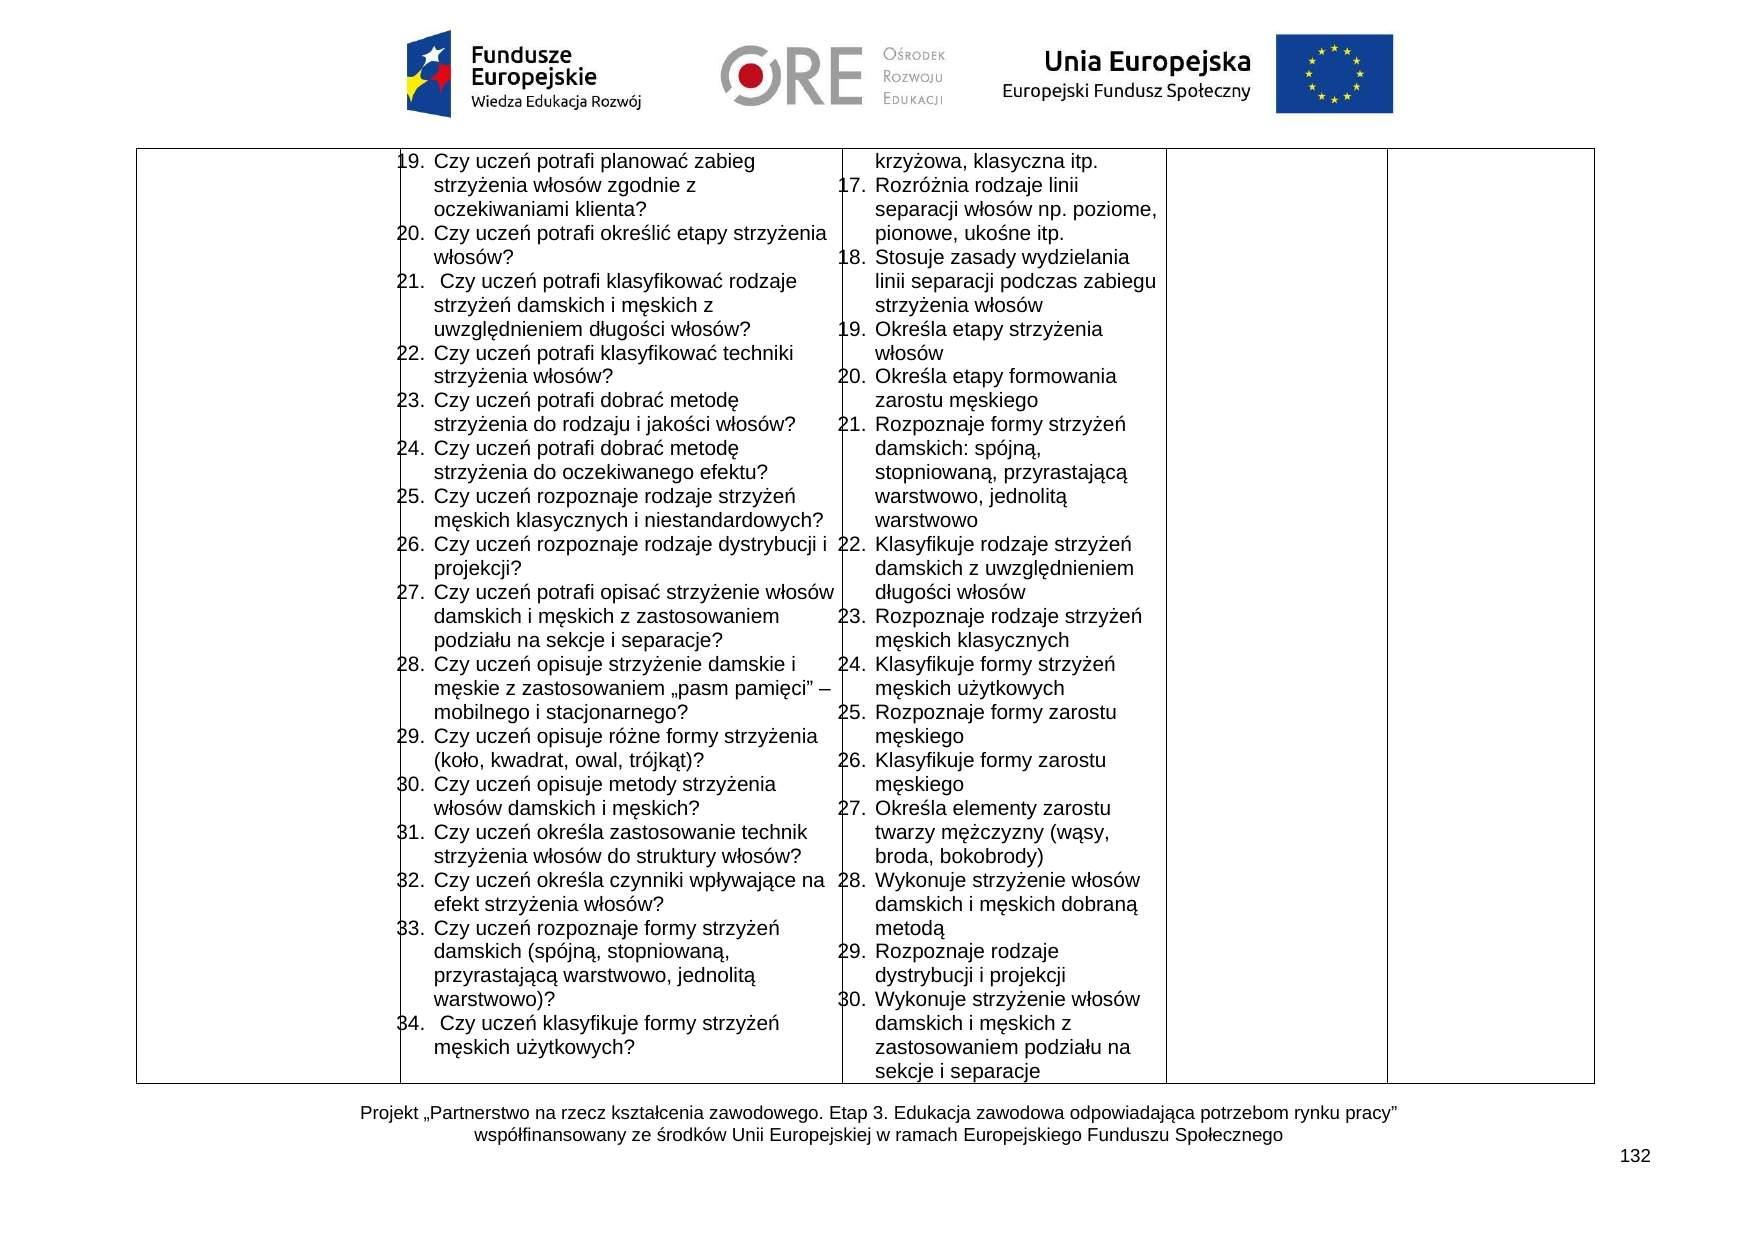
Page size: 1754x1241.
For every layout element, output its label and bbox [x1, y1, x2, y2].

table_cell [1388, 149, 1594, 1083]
picture [385, 8, 1420, 139]
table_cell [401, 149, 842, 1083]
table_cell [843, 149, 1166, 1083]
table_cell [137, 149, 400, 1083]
